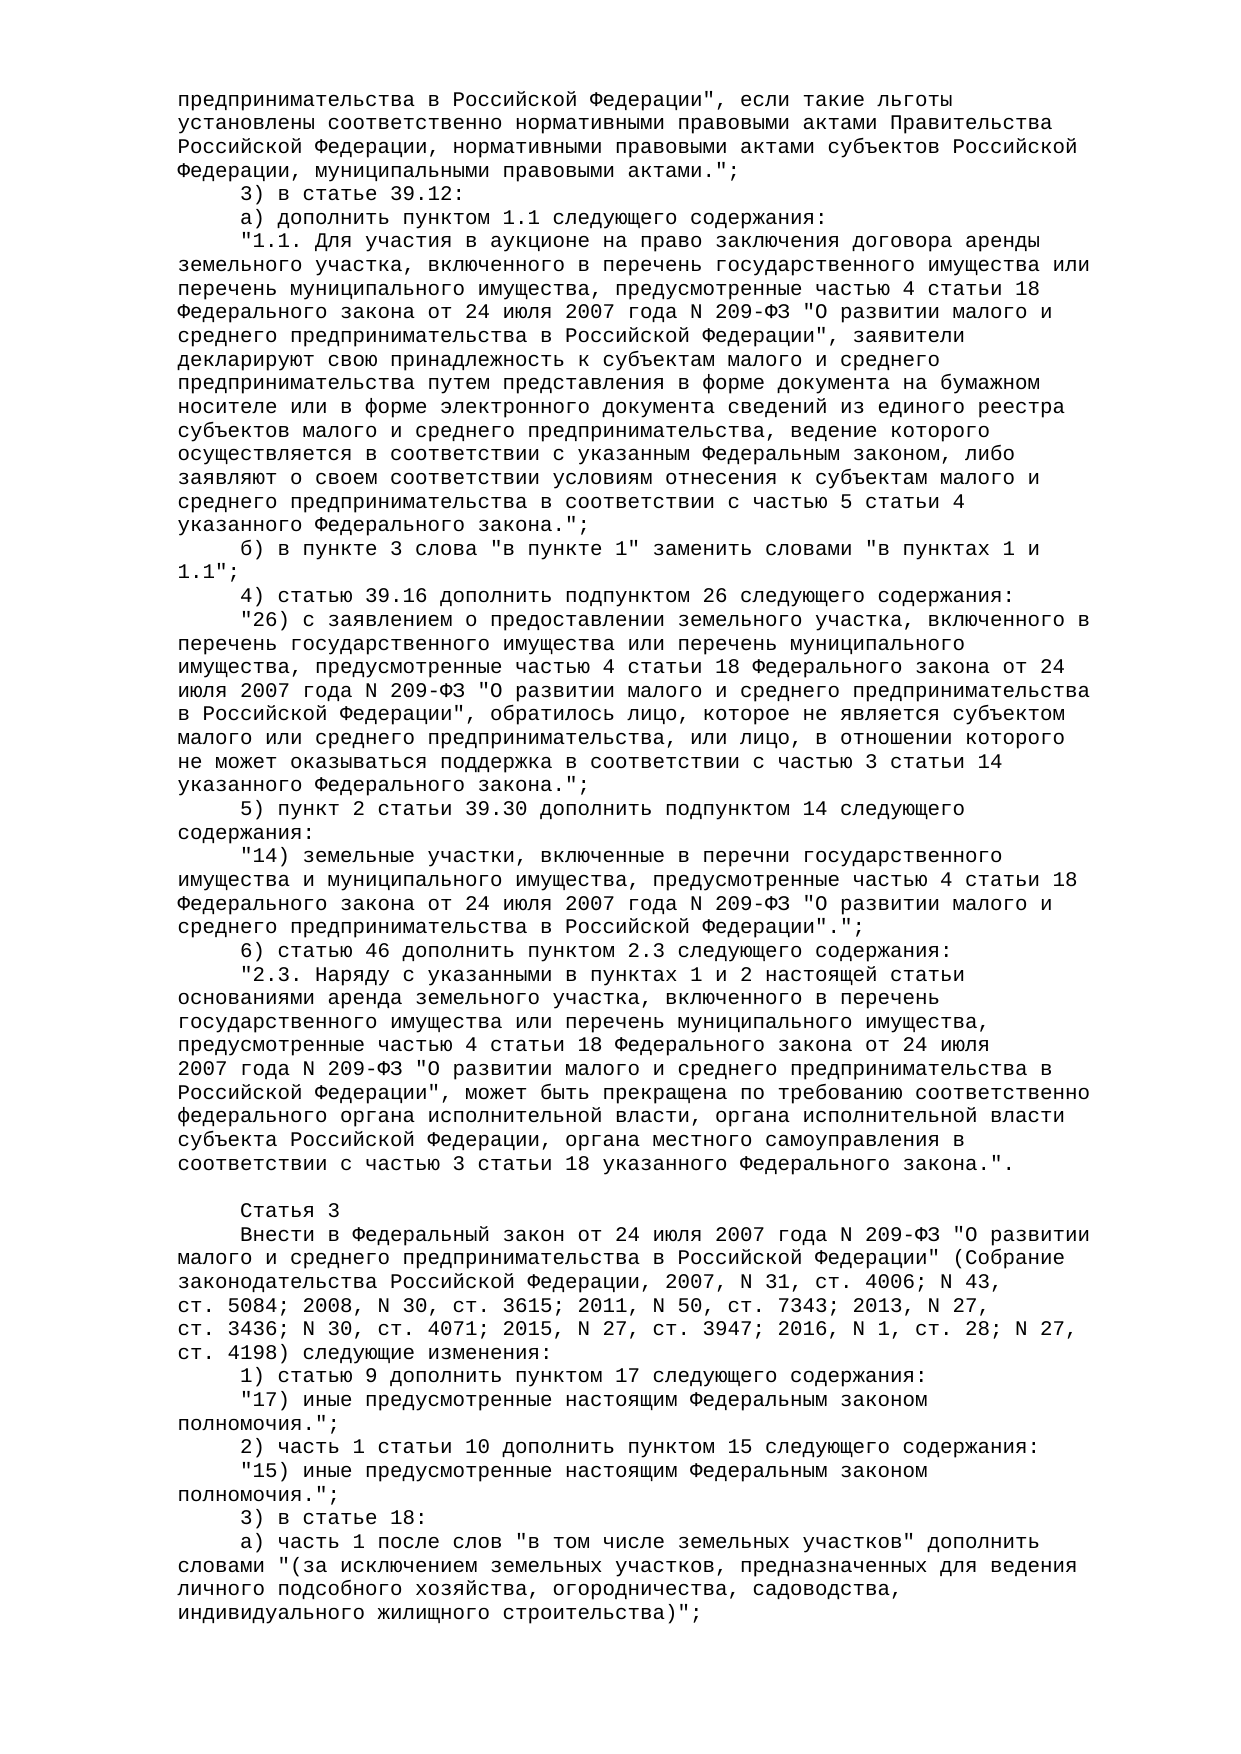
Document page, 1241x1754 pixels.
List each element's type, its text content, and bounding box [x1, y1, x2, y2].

text словами "(за исключением земельных участков, предназначенных для ведения [177, 1555, 1152, 1578]
text Федерального закона от 24 июля 2007 года N 209-ФЗ "О развитии малого и [177, 893, 1152, 916]
text 3) в статье 39.12: [177, 183, 1152, 207]
text в Российской Федерации", обратилось лицо, которое не является субъектом [177, 703, 1152, 727]
text июля 2007 года N 209-ФЗ "О развитии малого и среднего предпринимательства [177, 680, 1152, 703]
text предпринимательства в Российской Федерации", если такие льготы [177, 89, 1152, 112]
text 6) статью 46 дополнить пунктом 2.3 следующего содержания: [177, 940, 1152, 963]
text имущества, предусмотренные частью 4 статьи 18 Федерального закона от 24 [177, 656, 1152, 680]
text среднего предпринимательства в Российской Федерации"."; [177, 916, 1152, 940]
text ст. 5084; 2008, N 30, ст. 3615; 2011, N 50, ст. 7343; 2013, N 27, [177, 1294, 1152, 1318]
text основаниями аренда земельного участка, включенного в перечень [177, 987, 1152, 1011]
text среднего предпринимательства в соответствии с частью 5 статьи 4 [177, 491, 1152, 514]
text полномочия."; [177, 1413, 1152, 1436]
text Федерального закона от 24 июля 2007 года N 209-ФЗ "О развитии малого и [177, 301, 1152, 325]
text ст. 3436; N 30, ст. 4071; 2015, N 27, ст. 3947; 2016, N 1, ст. 28; N 27, [177, 1318, 1152, 1342]
text декларируют свою принадлежность к субъектам малого и среднего [177, 349, 1152, 372]
text "17) иные предусмотренные настоящим Федеральным законом [177, 1389, 1152, 1413]
text субъекта Российской Федерации, органа местного самоуправления в [177, 1129, 1152, 1153]
text Внести в Федеральный закон от 24 июля 2007 года N 209-ФЗ "О развитии [177, 1224, 1152, 1247]
text государственного имущества или перечень муниципального имущества, [177, 1011, 1152, 1034]
text Статья 3 [177, 1200, 1152, 1224]
text Российской Федерации", может быть прекращена по требованию соответственно [177, 1082, 1152, 1105]
text индивидуального жилищного строительства)"; [177, 1602, 1152, 1626]
text перечень государственного имущества или перечень муниципального [177, 632, 1152, 656]
text перечень муниципального имущества, предусмотренные частью 4 статьи 18 [177, 278, 1152, 301]
text не может оказываться поддержка в соответствии с частью 3 статьи 14 [177, 751, 1152, 774]
text полномочия."; [177, 1484, 1152, 1507]
text 2) часть 1 статьи 10 дополнить пунктом 15 следующего содержания: [177, 1436, 1152, 1460]
text указанного Федерального закона."; [177, 774, 1152, 798]
text земельного участка, включенного в перечень государственного имущества или [177, 254, 1152, 278]
text 4) статью 39.16 дополнить подпунктом 26 следующего содержания: [177, 585, 1152, 609]
text предусмотренные частью 4 статьи 18 Федерального закона от 24 июля [177, 1034, 1152, 1058]
text 1.1"; [177, 562, 1152, 585]
text установлены соответственно нормативными правовыми актами Правительства [177, 112, 1152, 136]
text субъектов малого и среднего предпринимательства, ведение которого [177, 420, 1152, 443]
text законодательства Российской Федерации, 2007, N 31, ст. 4006; N 43, [177, 1271, 1152, 1294]
text носителе или в форме электронного документа сведений из единого реестра [177, 396, 1152, 420]
text малого или среднего предпринимательства, или лицо, в отношении которого [177, 727, 1152, 751]
text "26) с заявлением о предоставлении земельного участка, включенного в [177, 609, 1152, 632]
text 1) статью 9 дополнить пунктом 17 следующего содержания: [177, 1366, 1152, 1389]
text а) часть 1 после слов "в том числе земельных участков" дополнить [177, 1531, 1152, 1555]
text среднего предпринимательства в Российской Федерации", заявители [177, 325, 1152, 349]
text личного подсобного хозяйства, огородничества, садоводства, [177, 1578, 1152, 1602]
text малого и среднего предпринимательства в Российской Федерации" (Собрание [177, 1247, 1152, 1271]
text "15) иные предусмотренные настоящим Федеральным законом [177, 1460, 1152, 1484]
text б) в пункте 3 слова "в пункте 1" заменить словами "в пунктах 1 и [177, 538, 1152, 562]
text содержания: [177, 822, 1152, 845]
text 5) пункт 2 статьи 39.30 дополнить подпунктом 14 следующего [177, 798, 1152, 822]
text 3) в статье 18: [177, 1507, 1152, 1531]
text соответствии с частью 3 статьи 18 указанного Федерального закона.". [177, 1153, 1152, 1176]
text ст. 4198) следующие изменения: [177, 1342, 1152, 1366]
text указанного Федерального закона."; [177, 514, 1152, 538]
text 2007 года N 209-ФЗ "О развитии малого и среднего предпринимательства в [177, 1058, 1152, 1082]
text "14) земельные участки, включенные в перечни государственного [177, 845, 1152, 869]
text а) дополнить пунктом 1.1 следующего содержания: [177, 207, 1152, 231]
text Федерации, муниципальными правовыми актами."; [177, 159, 1152, 183]
text "2.3. Наряду с указанными в пунктах 1 и 2 настоящей статьи [177, 963, 1152, 987]
text Российской Федерации, нормативными правовыми актами субъектов Российской [177, 136, 1152, 159]
text заявляют о своем соответствии условиям отнесения к субъектам малого и [177, 467, 1152, 491]
text предпринимательства путем представления в форме документа на бумажном [177, 372, 1152, 396]
text осуществляется в соответствии с указанным Федеральным законом, либо [177, 443, 1152, 467]
text имущества и муниципального имущества, предусмотренные частью 4 статьи 18 [177, 869, 1152, 893]
text федерального органа исполнительной власти, органа исполнительной власти [177, 1105, 1152, 1129]
text "1.1. Для участия в аукционе на право заключения договора аренды [177, 231, 1152, 254]
